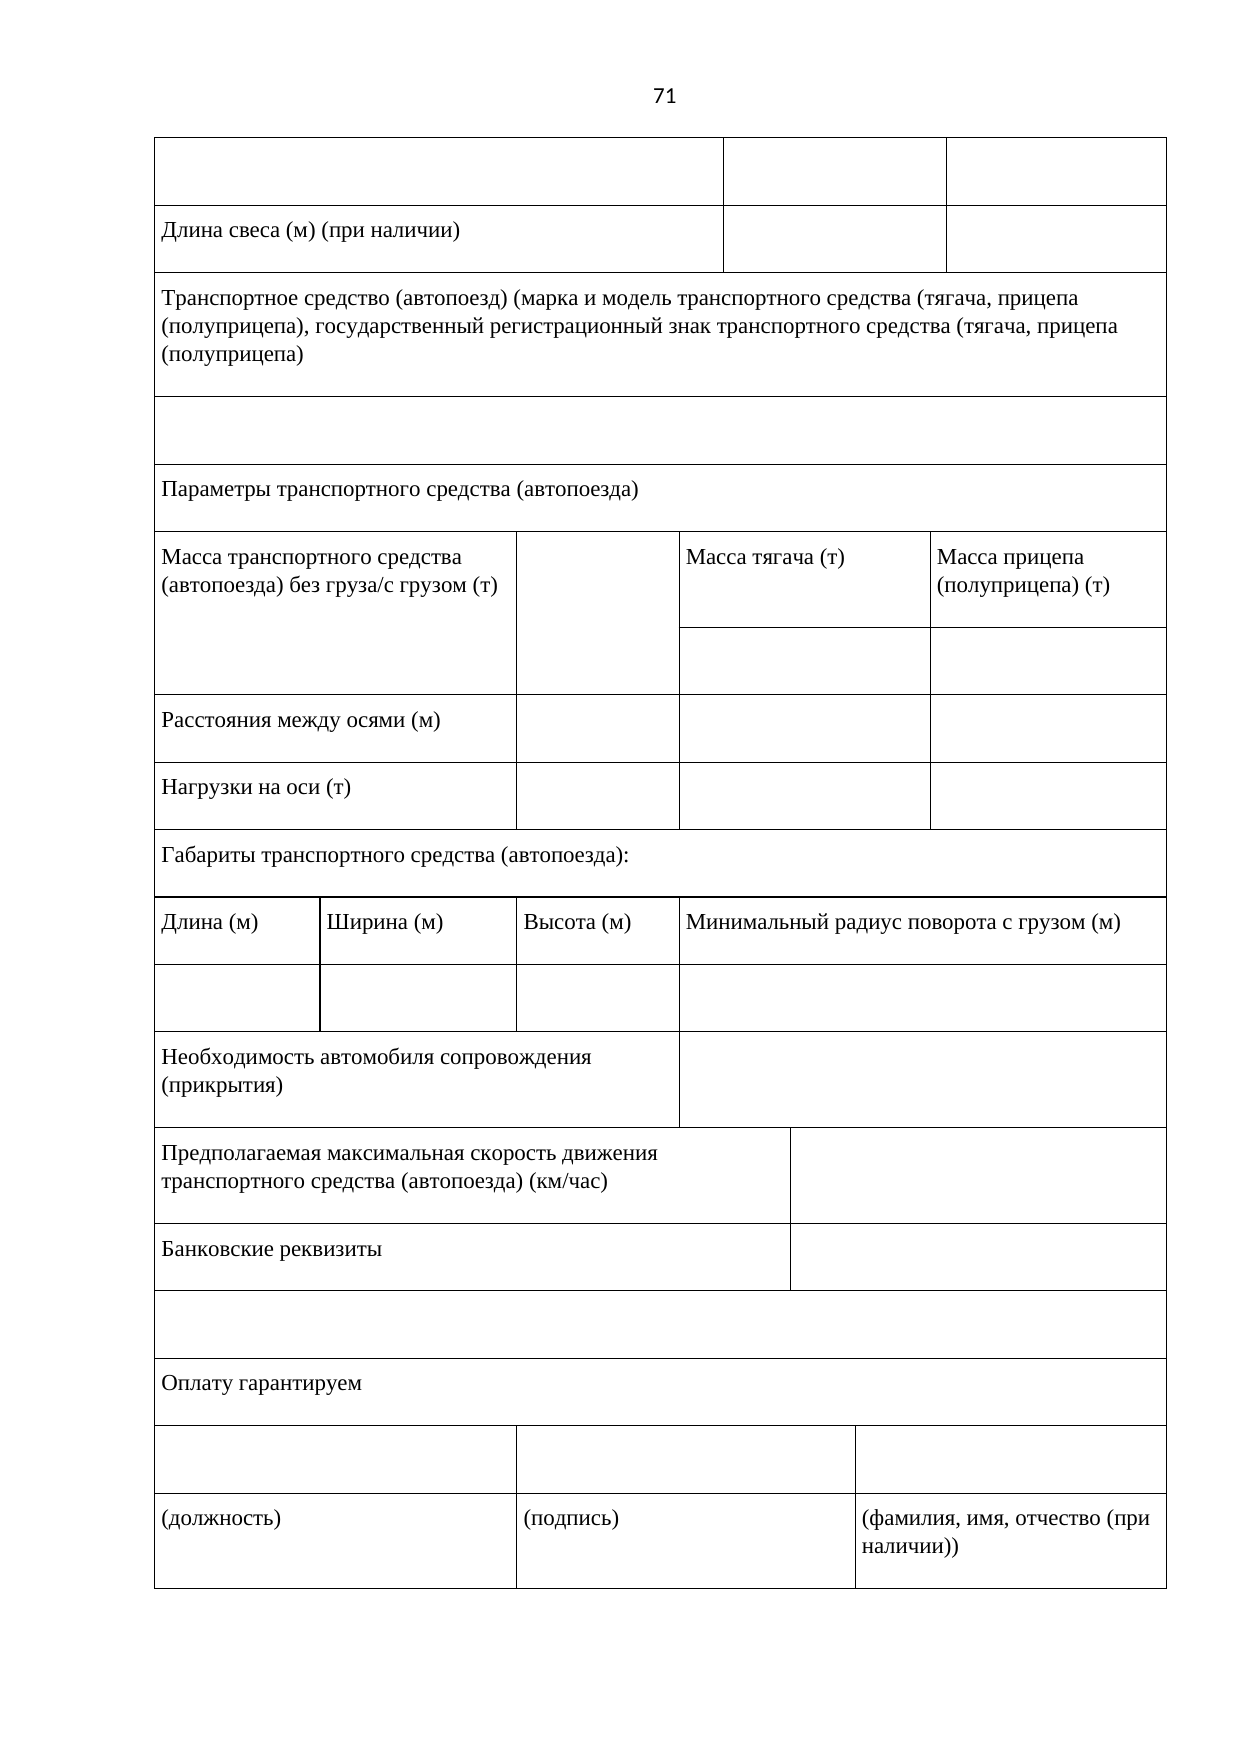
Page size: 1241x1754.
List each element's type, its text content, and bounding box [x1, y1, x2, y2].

table_cell Длина (м) [155, 898, 319, 964]
table_cell [321, 965, 516, 1031]
table_cell (подпись) [517, 1494, 855, 1588]
table_cell Расстояния между осями (м) [155, 695, 516, 762]
table_cell Нагрузки на оси (т) [155, 763, 516, 829]
table_cell Габариты транспортного средства (автопоезда): [155, 830, 1166, 896]
table_cell [517, 965, 679, 1031]
table_cell Банковские реквизиты [155, 1224, 790, 1290]
table_cell [155, 1426, 516, 1492]
table_cell Транспортное средство (автопоезд) (марка и модель транспортного средства (тягача, прицепа (полуприцепа), государственный регистрационный знак транспортного средства (тягача, прицепа (полуприцепа) [155, 273, 1166, 396]
table_cell [680, 763, 930, 829]
table_cell (должность) [155, 1494, 516, 1588]
table_cell [155, 1291, 1166, 1358]
table_cell Длина свеса (м) (при наличии) [155, 206, 723, 272]
table_cell [947, 138, 1166, 204]
table_cell [155, 397, 1166, 464]
table_cell [680, 695, 930, 762]
table_cell [791, 1128, 1166, 1223]
table_cell Масса тягача (т) [680, 532, 930, 627]
table_cell [680, 628, 930, 694]
table_cell [931, 763, 1166, 829]
table_cell [680, 1032, 1166, 1127]
table_cell [856, 1426, 1166, 1492]
table_cell Минимальный радиус поворота с грузом (м) [680, 898, 1166, 964]
table_cell Высота (м) [517, 898, 679, 964]
table_cell Предполагаемая максимальная скорость движения транспортного средства (автопоезда) (км/час) [155, 1128, 790, 1223]
table_cell Масса транспортного средства (автопоезда) без груза/с грузом (т) [155, 532, 516, 694]
table_cell [724, 138, 946, 204]
table_cell (фамилия, имя, отчество (при наличии)) [856, 1494, 1166, 1588]
table_cell [680, 965, 1166, 1031]
table_cell [155, 965, 319, 1031]
table_cell Необходимость автомобиля сопровождения (прикрытия) [155, 1032, 679, 1127]
table_cell [931, 695, 1166, 762]
table_cell [517, 763, 679, 829]
table_cell [517, 1426, 855, 1492]
table_cell [931, 628, 1166, 694]
table_cell [517, 532, 679, 694]
table_cell Оплату гарантируем [155, 1359, 1166, 1425]
table_cell [724, 206, 946, 272]
table_cell [155, 138, 723, 204]
table_cell Параметры транспортного средства (автопоезда) [155, 465, 1166, 531]
table_cell [791, 1224, 1166, 1290]
table_cell Масса прицепа (полуприцепа) (т) [931, 532, 1166, 627]
table_cell [517, 695, 679, 762]
table_cell [947, 206, 1166, 272]
table_cell Ширина (м) [321, 898, 516, 964]
